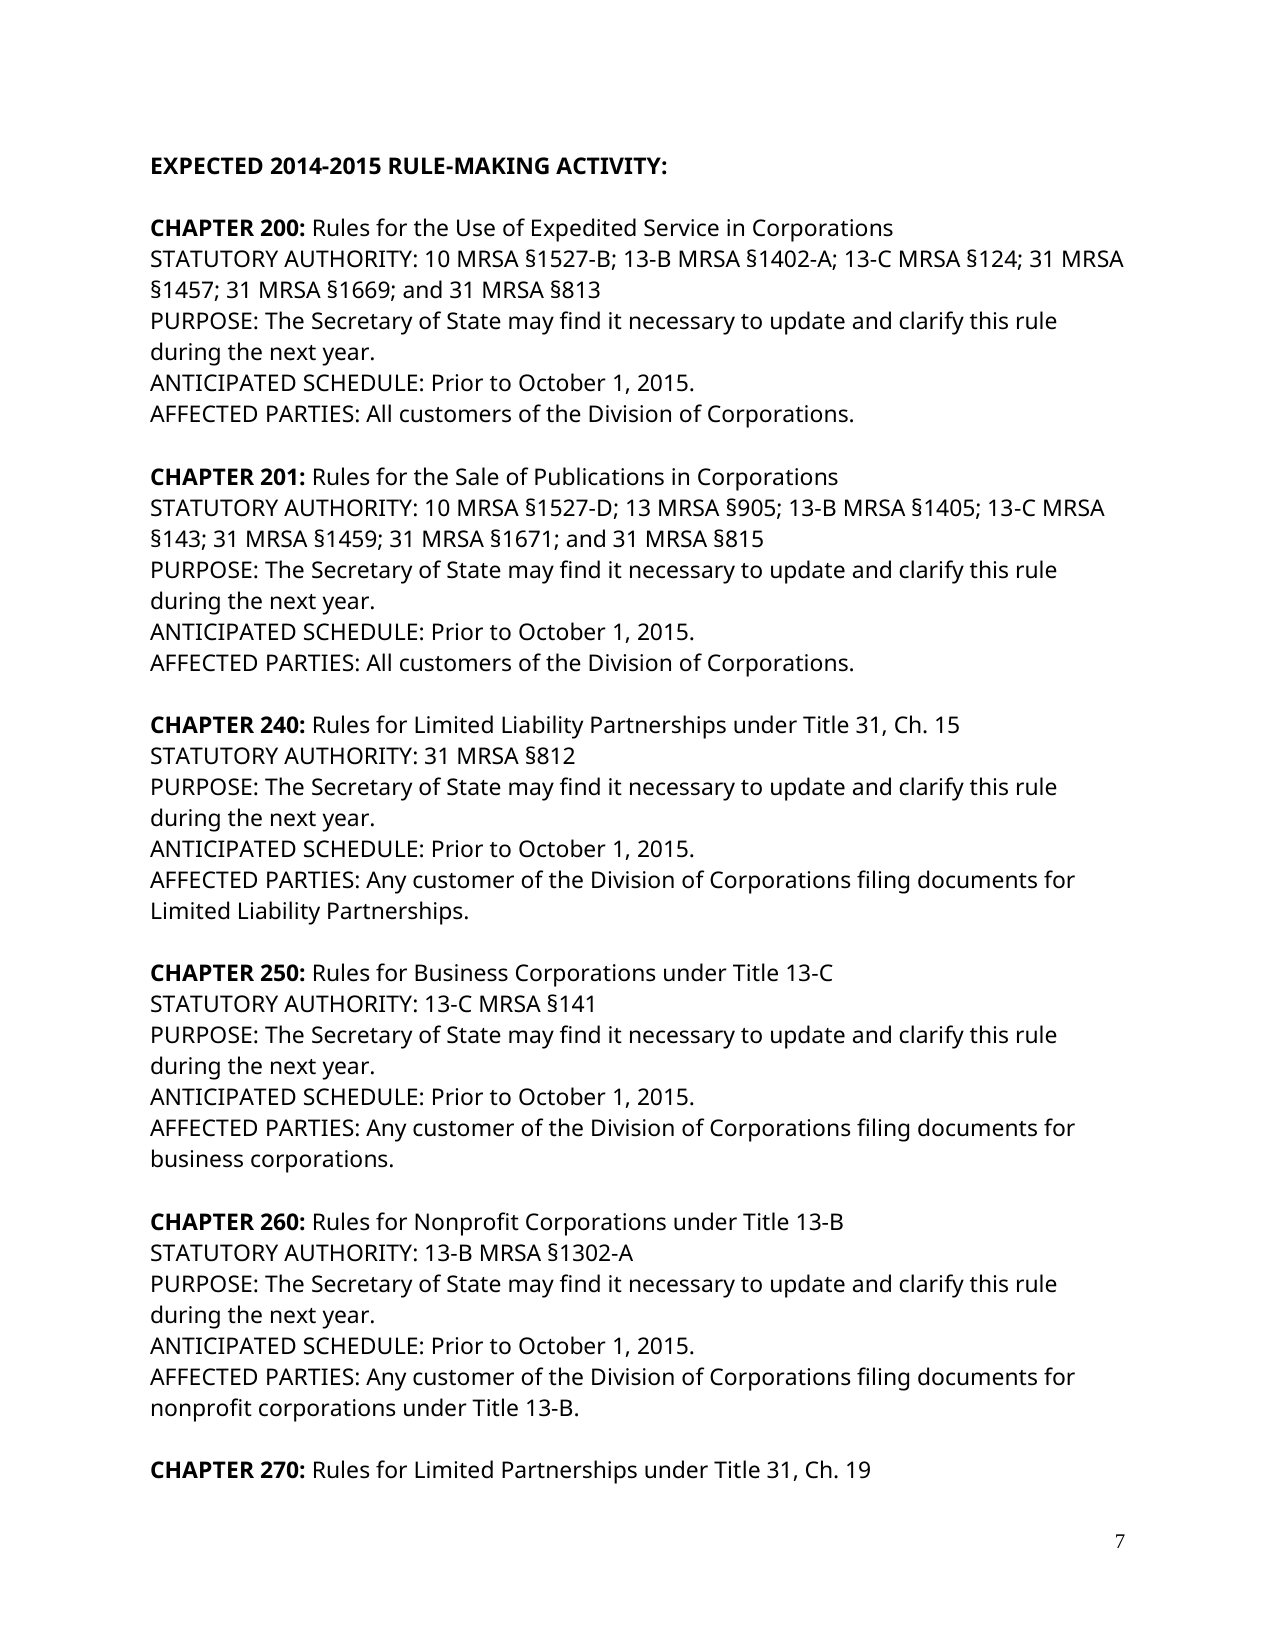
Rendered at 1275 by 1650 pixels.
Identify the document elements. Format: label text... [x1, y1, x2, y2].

text CHAPTER 260: Rules for Nonprofit Corporations under Title 13-B [150, 1205, 1125, 1236]
text CHAPTER 200: Rules for the Use of Expedited Service in Corporations [150, 212, 1125, 243]
text ANTICIPATED SCHEDULE: Prior to October 1, 2015. [150, 367, 1125, 398]
text AFFECTED PARTIES: Any customer of the Division of Corporations filing documents for business corporations. [150, 1112, 1125, 1174]
text STATUTORY AUTHORITY: 13-C MRSA §141 [150, 988, 1125, 1019]
text ANTICIPATED SCHEDULE: Prior to October 1, 2015. [150, 1081, 1125, 1112]
text AFFECTED PARTIES: Any customer of the Division of Corporations filing documents for Limited Liability Partnerships. [150, 864, 1125, 926]
text ANTICIPATED SCHEDULE: Prior to October 1, 2015. [150, 833, 1125, 864]
text STATUTORY AUTHORITY: 10 MRSA §1527-B; 13-B MRSA §1402-A; 13-C MRSA §124; 31 MRSA §1457; 31 MRSA §1669; and 31 MRSA §813 [150, 243, 1125, 305]
text STATUTORY AUTHORITY: 10 MRSA §1527-D; 13 MRSA §905; 13-B MRSA §1405; 13-C MRSA §143; 31 MRSA §1459; 31 MRSA §1671; and 31 MRSA §815 [150, 491, 1125, 553]
text AFFECTED PARTIES: All customers of the Division of Corporations. [150, 647, 1125, 678]
text PURPOSE: The Secretary of State may find it necessary to update and clarify this rule during the next year. [150, 771, 1125, 833]
text AFFECTED PARTIES: All customers of the Division of Corporations. [150, 398, 1125, 429]
text PURPOSE: The Secretary of State may find it necessary to update and clarify this rule during the next year. [150, 1267, 1125, 1329]
text CHAPTER 201: Rules for the Sale of Publications in Corporations [150, 460, 1125, 491]
text AFFECTED PARTIES: Any customer of the Division of Corporations filing documents for nonprofit corporations under Title 13-B. [150, 1361, 1125, 1423]
text ANTICIPATED SCHEDULE: Prior to October 1, 2015. [150, 1329, 1125, 1361]
text STATUTORY AUTHORITY: 13-B MRSA §1302-A [150, 1236, 1125, 1267]
text PURPOSE: The Secretary of State may find it necessary to update and clarify this rule during the next year. [150, 1019, 1125, 1081]
text CHAPTER 250: Rules for Business Corporations under Title 13-C [150, 957, 1125, 988]
text PURPOSE: The Secretary of State may find it necessary to update and clarify this rule during the next year. [150, 305, 1125, 367]
text PURPOSE: The Secretary of State may find it necessary to update and clarify this rule during the next year. [150, 553, 1125, 616]
text CHAPTER 270: Rules for Limited Partnerships under Title 31, Ch. 19 [150, 1454, 1125, 1485]
text STATUTORY AUTHORITY: 31 MRSA §812 [150, 740, 1125, 771]
text EXPECTED 2014-2015 RULE-MAKING ACTIVITY: [150, 150, 1125, 181]
text ANTICIPATED SCHEDULE: Prior to October 1, 2015. [150, 616, 1125, 647]
text CHAPTER 240: Rules for Limited Liability Partnerships under Title 31, Ch. 15 [150, 709, 1125, 740]
